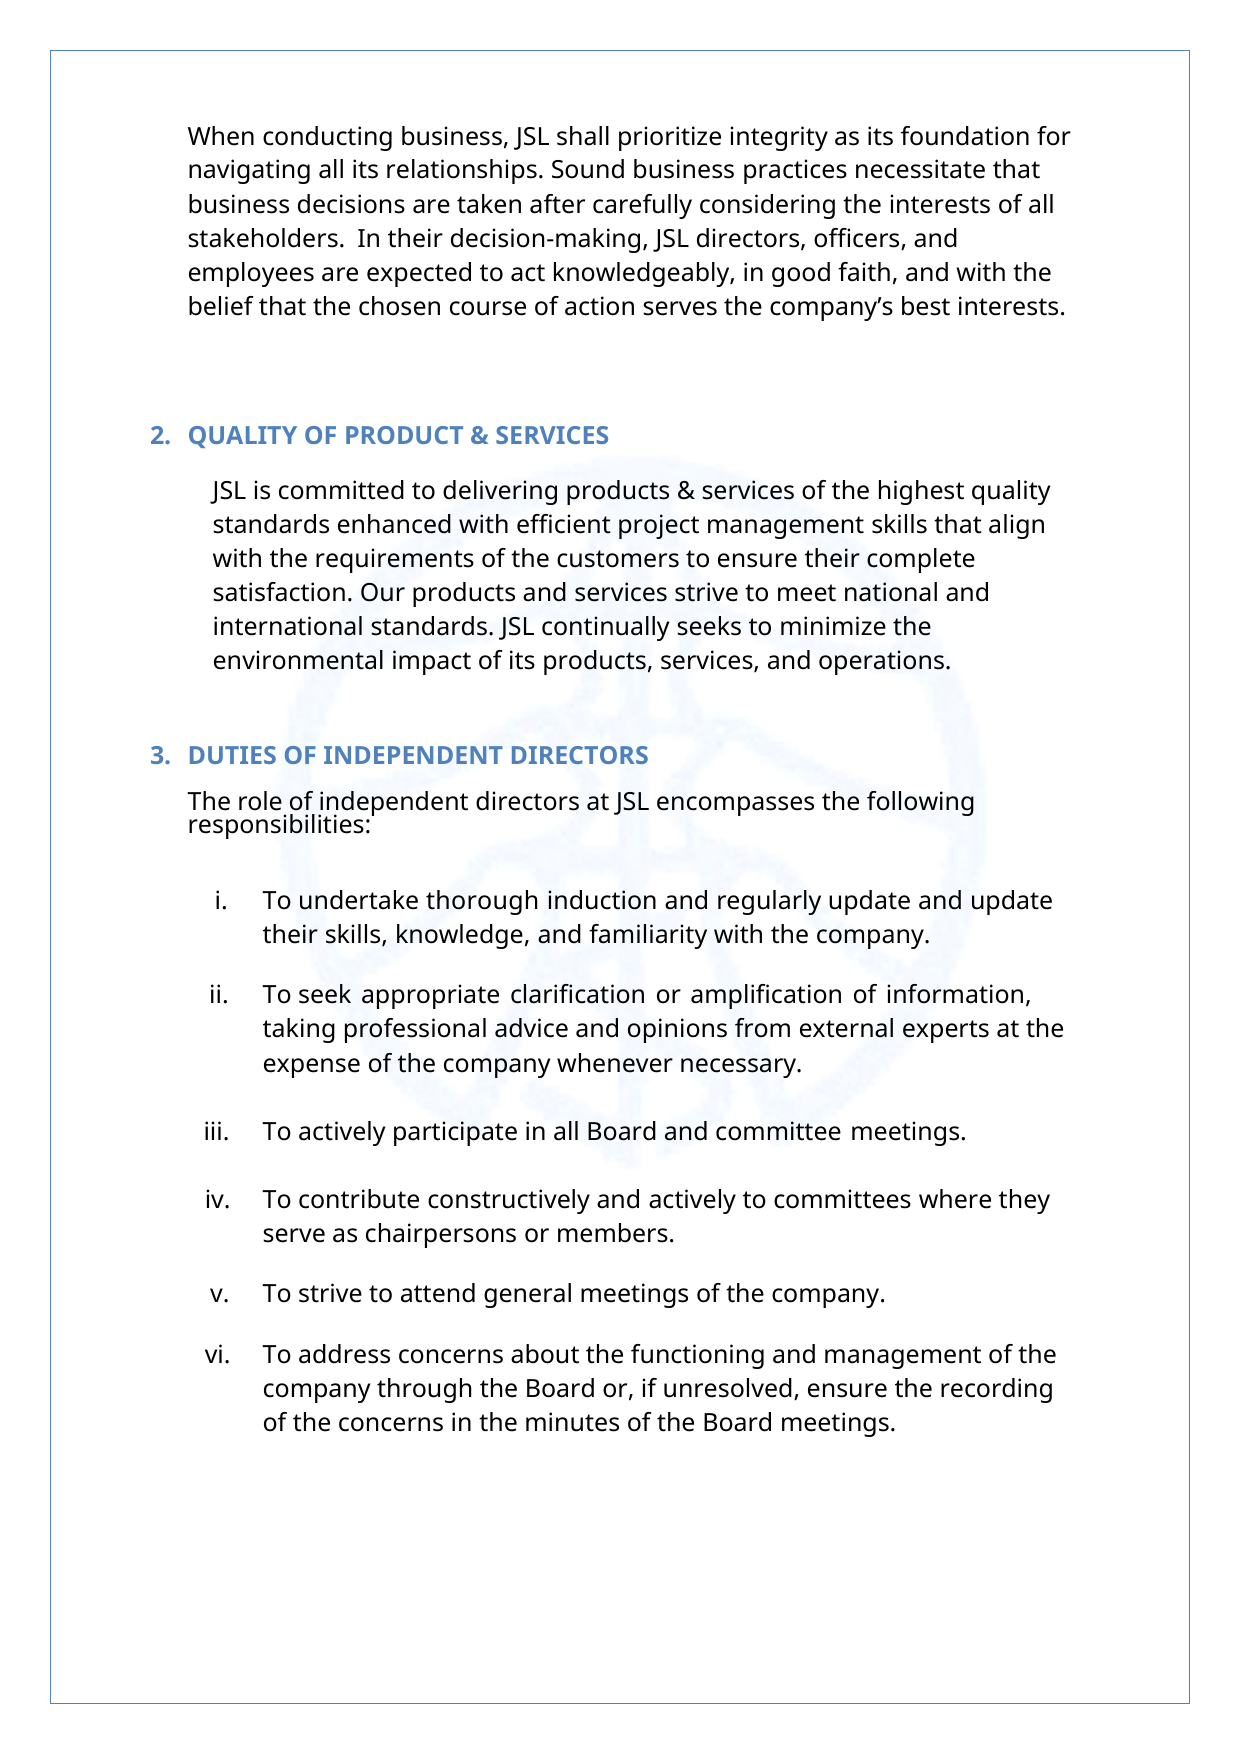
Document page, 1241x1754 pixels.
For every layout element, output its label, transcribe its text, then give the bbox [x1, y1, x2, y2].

text JSL is committed to delivering products & services of the highest quality standards enhanced with efficient project management skills that align with the requirements of the customers to ensure their complete satisfaction. Our products and services strive to meet national and international standards. JSL continually seeks to minimize the environmental impact of its products, services, and operations. [212, 473, 1082, 677]
text The role of independent directors at JSL encompasses the following responsibilities: [187, 793, 1082, 838]
list To actively participate in all Board and committee meetings. [203, 1113, 1082, 1147]
subtitle QUALITY OF PRODUCT & SERVICES [150, 425, 1082, 449]
list To address concerns about the functioning and management of the company through the Board or, if unresolved, ensure the recording of the concerns in the minutes of the Board meetings. [204, 1336, 1082, 1465]
list To undertake thorough induction and regularly update and update their skills, knowledge, and familiarity with the company. [214, 883, 1082, 977]
list To contribute constructively and actively to committees where they serve as chairpersons or members. [204, 1181, 1082, 1276]
text When conducting business, JSL shall prioritize integrity as its foundation for navigating all its relationships. Sound business practices necessitate that business decisions are taken after carefully considering the interests of all stakeholders. In their decision-making, JSL directors, officers, and employees are expected to act knowledgeably, in good faith, and with the belief that the chosen course of action serves the company’s best interests. [187, 118, 1082, 322]
subtitle DUTIES OF INDEPENDENT DIRECTORS [150, 746, 1082, 769]
list To seek appropriate clarification or amplification of information, taking professional advice and opinions from external experts at the expense of the company whenever necessary. [209, 977, 1082, 1079]
list To strive to attend general meetings of the company. [210, 1276, 1082, 1336]
